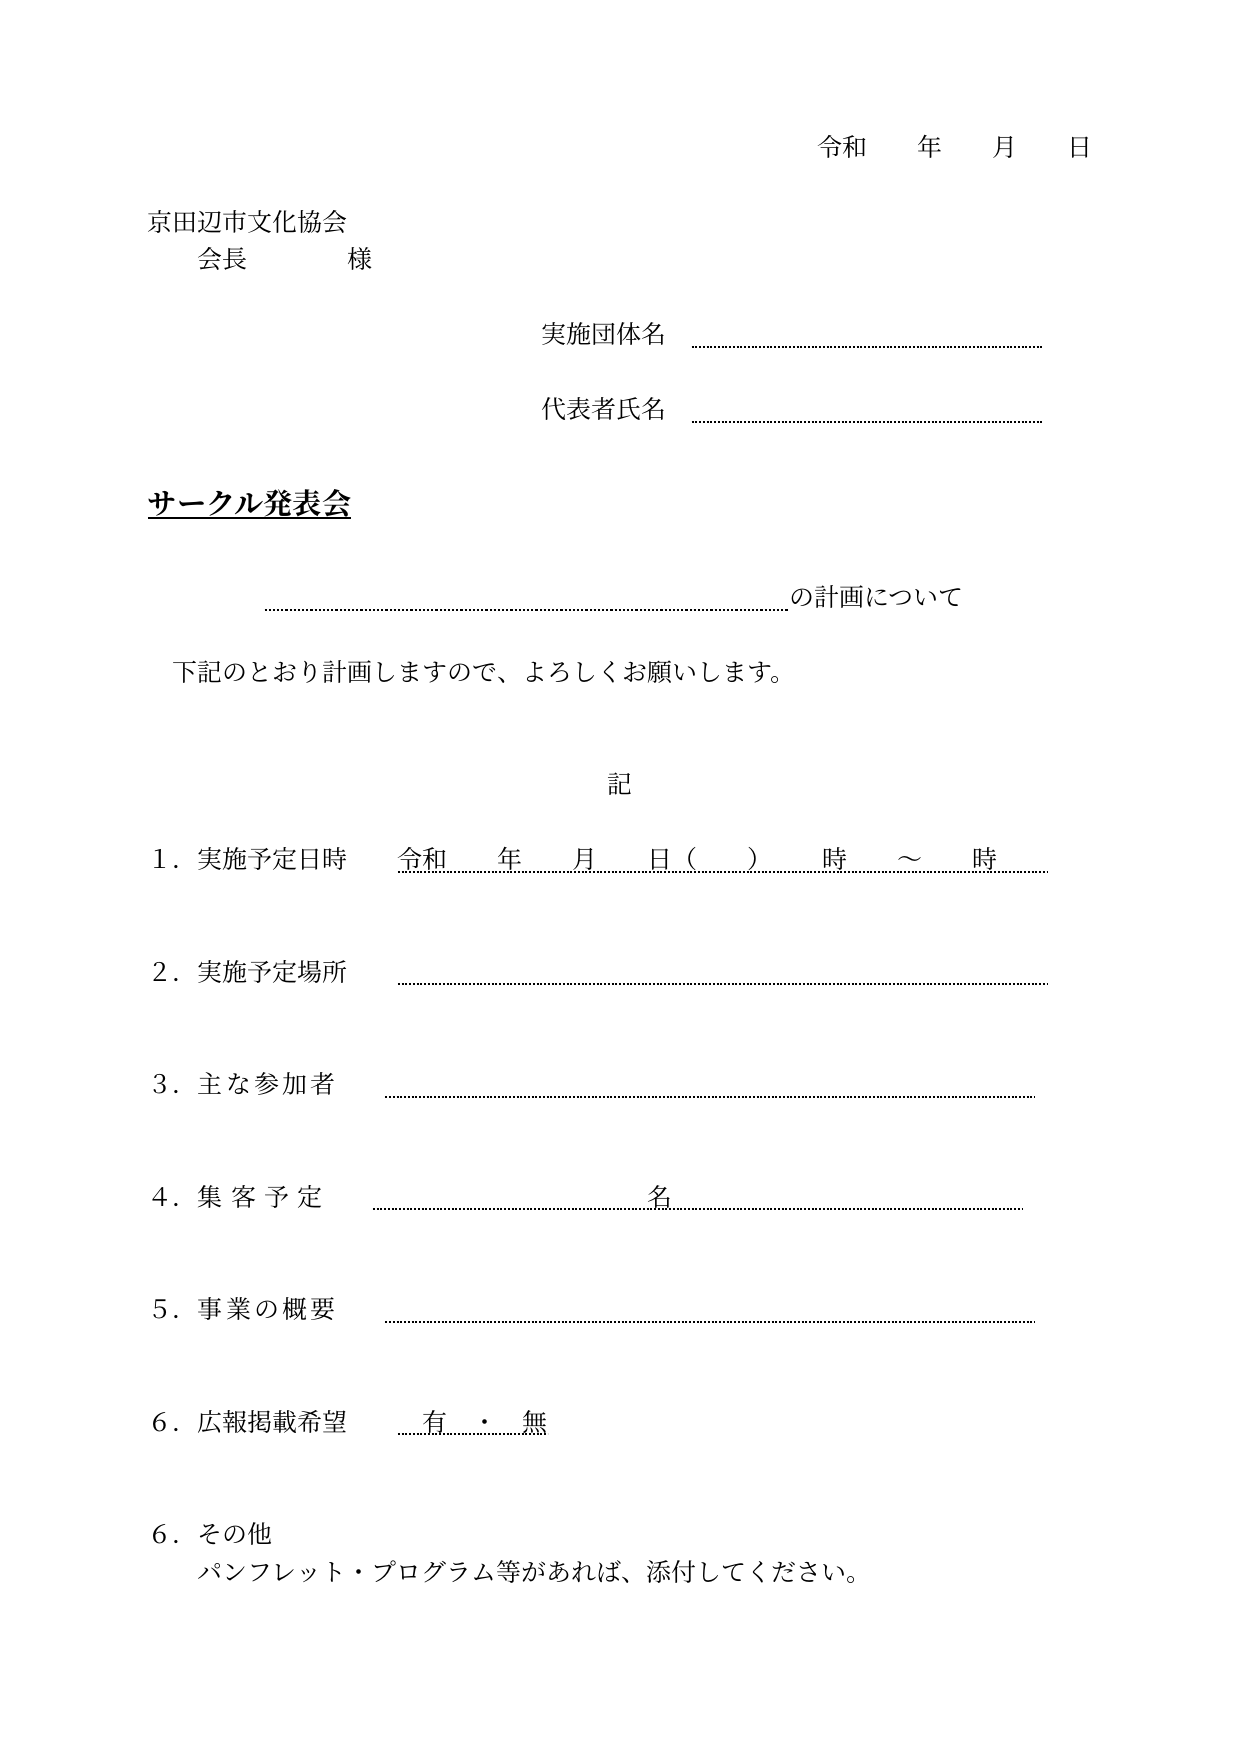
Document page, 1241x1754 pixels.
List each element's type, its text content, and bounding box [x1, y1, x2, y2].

text ２．実施予定場所 [148, 952, 1092, 989]
text 代表者氏名 [148, 389, 1092, 427]
text 会長 様 [148, 239, 1092, 277]
text 令和 年 月 日 [148, 127, 1092, 164]
text １．実施予定日時 令和 年 月 日（ ） 時 ～ 時 [148, 839, 1092, 877]
text パンフレット・プログラム等があれば、添付してください。 [148, 1552, 1092, 1589]
text ６．その他 [148, 1514, 1092, 1552]
text 実施団体名 [148, 314, 1092, 352]
text の計画について [148, 577, 1092, 614]
text ３．主な参加者 [148, 1064, 1092, 1102]
text ６．広報掲載希望 有 ・ 無 [148, 1402, 1092, 1439]
text ４．集客予定 名 [148, 1177, 1092, 1214]
text 京田辺市文化協会 [148, 202, 1092, 239]
subtitle 記 [148, 764, 1092, 802]
text 下記のとおり計画しますので、よろしくお願いします。 [148, 652, 1092, 689]
text サークル発表会 [148, 464, 1092, 539]
text ５．事業の概要 [148, 1289, 1092, 1327]
